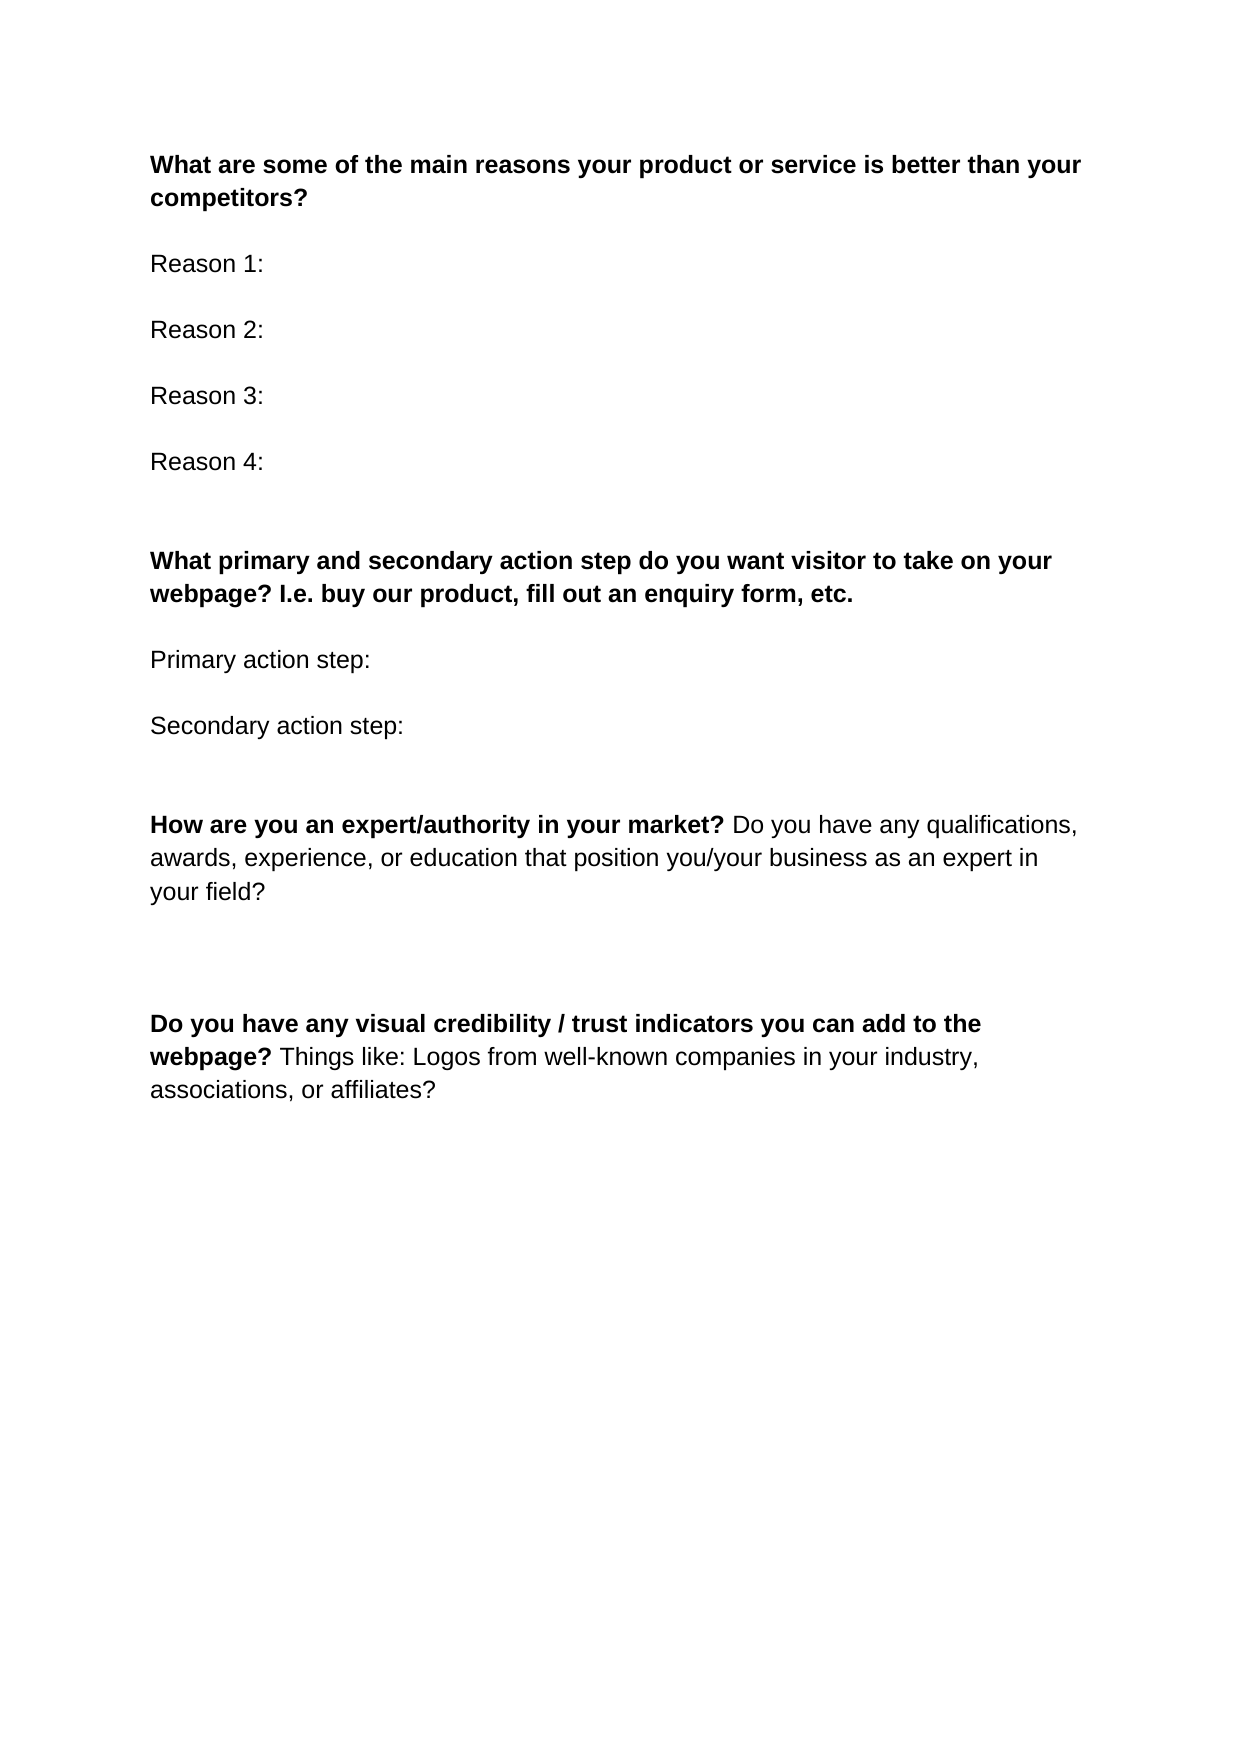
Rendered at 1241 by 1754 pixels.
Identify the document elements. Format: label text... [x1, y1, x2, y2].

text Reason 4: [150, 447, 1090, 476]
text What are some of the main reasons your product or service is better than your competitors? [150, 150, 1090, 212]
text How are you an expert/authority in your market? Do you have any qualifications, awards, experience, or education that position you/your business as an expert in your field? [150, 810, 1090, 905]
text Reason 2: [150, 315, 1090, 344]
text Reason 3: [150, 381, 1090, 410]
text Do you have any visual credibility / trust indicators you can add to the webpage? Things like: Logos from well-known companies in your industry, associations, or affiliates? [150, 942, 1090, 1133]
text Primary action step: [150, 645, 1090, 674]
text Secondary action step: [150, 711, 1090, 740]
text Reason 1: [150, 249, 1090, 278]
text What primary and secondary action step do you want visitor to take on your webpage? I.e. buy our product, fill out an enquiry form, etc. [150, 546, 1090, 608]
